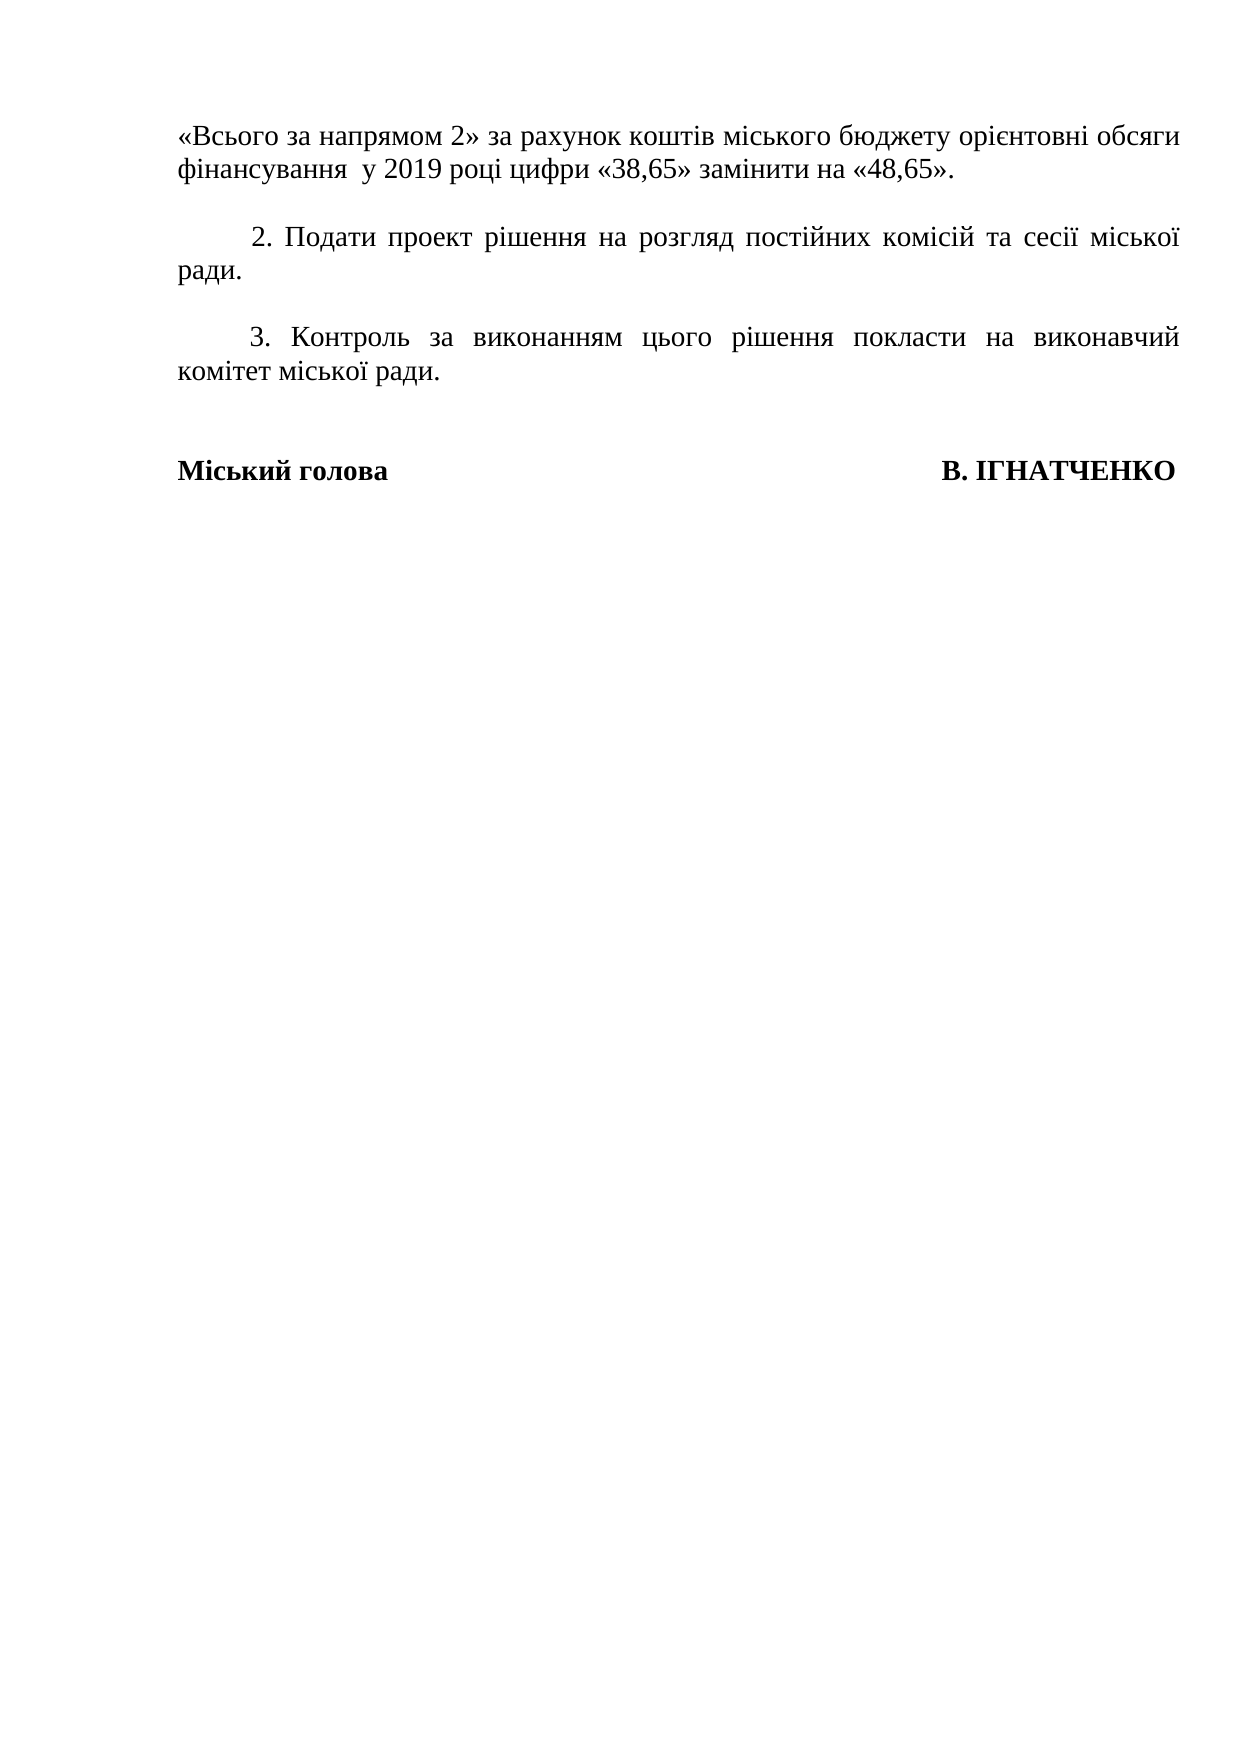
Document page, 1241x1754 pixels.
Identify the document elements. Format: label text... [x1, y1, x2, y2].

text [177, 118, 1181, 185]
text 3. Контроль за виконанням цього рішення покласти на виконавчий комітет міської ради. [177, 319, 1181, 386]
text 2. Подати проект рішення на розгляд постійних комісій та сесії міської ради. [177, 219, 1181, 286]
text Міський голова В. ІГНАТЧЕНКО [177, 453, 1181, 487]
